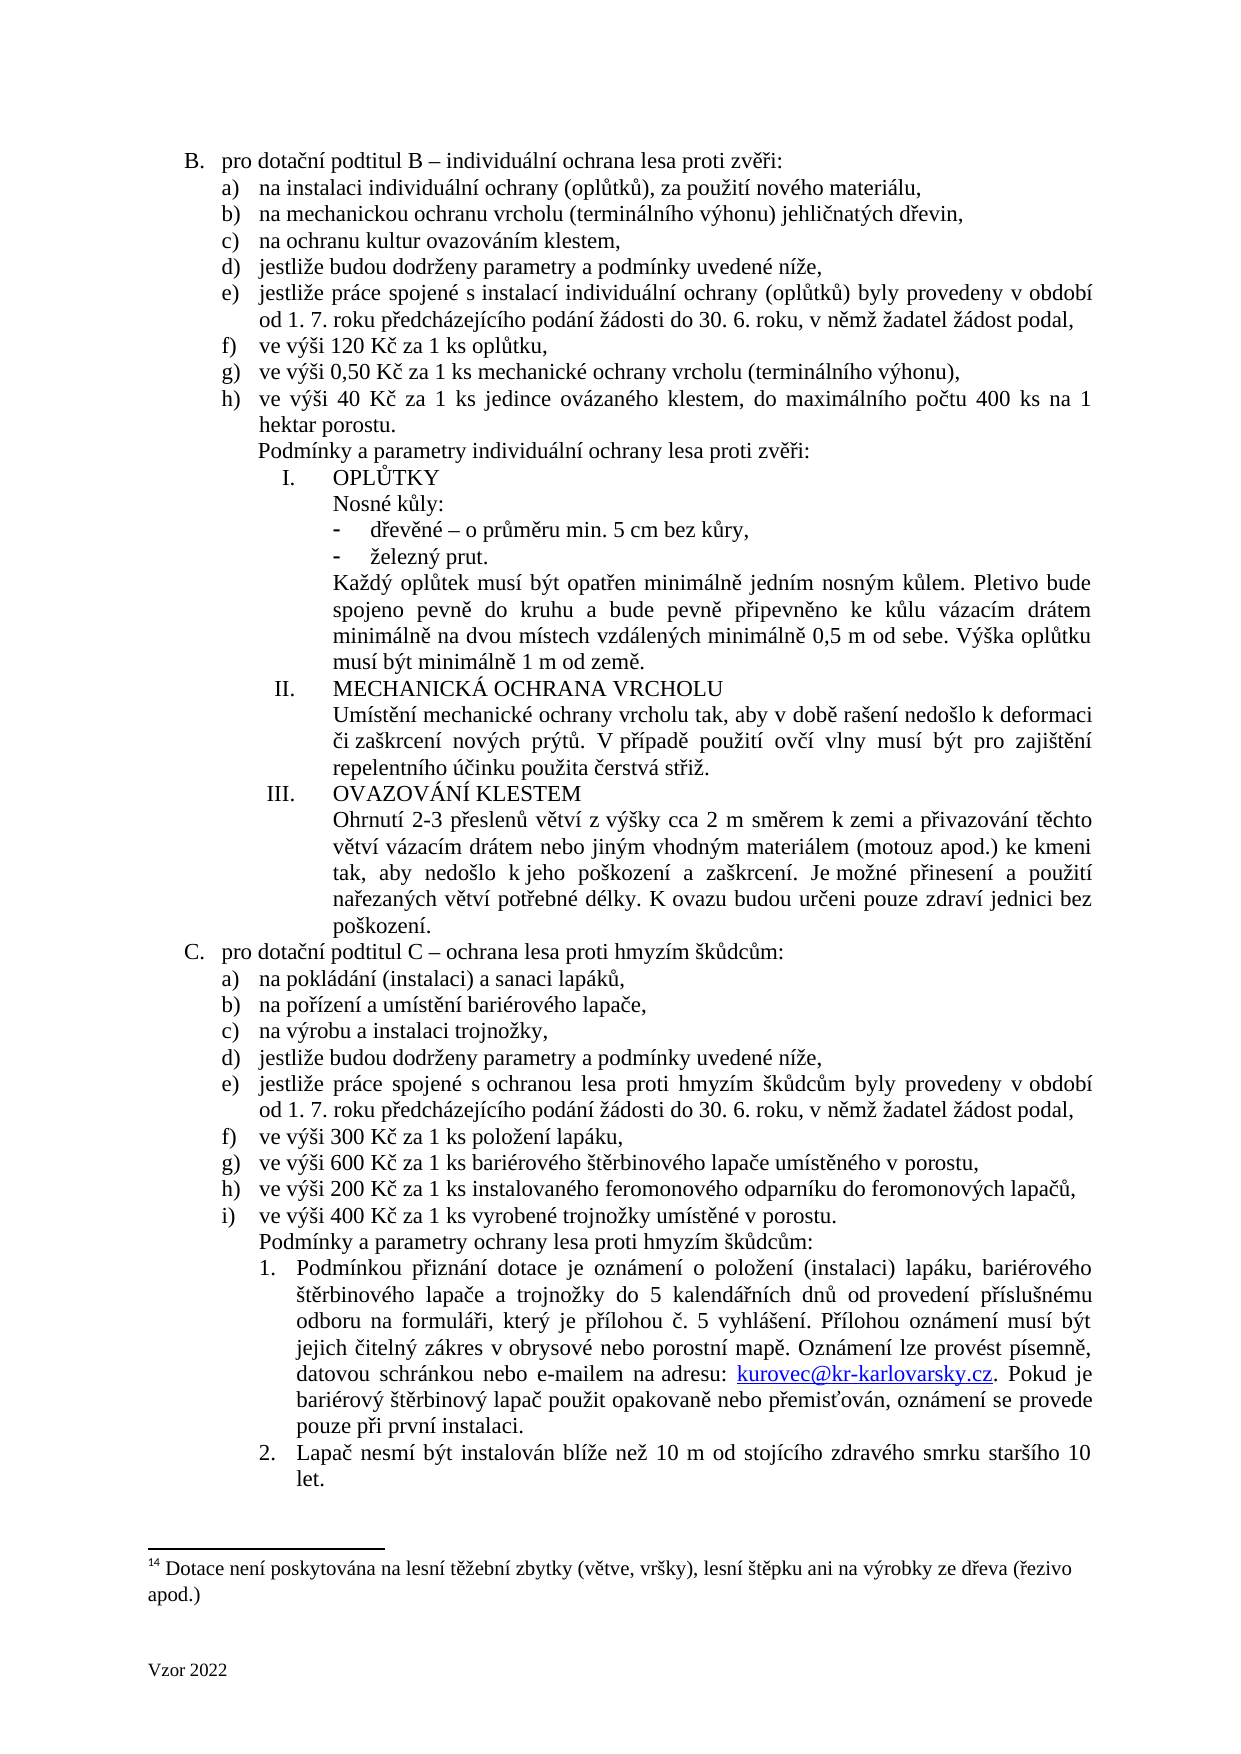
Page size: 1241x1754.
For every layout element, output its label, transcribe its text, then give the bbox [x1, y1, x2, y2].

list jestliže budou dodrženy parametry a podmínky uvedené níže, [221, 1044, 1093, 1070]
list na pořízení a umístění bariérového lapače, [221, 991, 1093, 1017]
list ve výši 400 Kč za 1 ks vyrobené trojnožky umístěné v porostu. [221, 1202, 1093, 1228]
list na pokládání (instalaci) a sanaci lapáků, [221, 964, 1093, 991]
list jestliže práce spojené s ochranou lesa proti hmyzím škůdcům byly provedeny v období od 1. 7. roku předcházejícího podání žádosti do 30. 6. roku, v němž žadatel žádost podal, [221, 1070, 1093, 1123]
text Ohrnutí 2-3 přeslenů větví z výšky cca 2 m směrem k zemi a přivazování těchto větví vázacím drátem nebo jiným vhodným materiálem (motouz apod.) ke kmeni tak, aby nedošlo k jeho poškození a zaškrcení. Je možné přinesení a použití nařezaných větví potřebné délky. K ovazu budou určeni pouze zdraví jednici bez poškození. [333, 806, 1093, 938]
list na ochranu kultur ovazováním klestem, [221, 227, 1093, 253]
list OPLŮTKY [295, 464, 1093, 490]
list ve výši 0,50 Kč za 1 ks mechanické ochrany vrcholu (terminálního výhonu), [221, 358, 1093, 385]
list ve výši 200 Kč za 1 ks instalovaného feromonového odparníku do feromonových lapačů, [221, 1175, 1093, 1202]
text Podmínky a parametry ochrany lesa proti hmyzím škůdcům: [221, 1228, 1093, 1254]
list na mechanickou ochranu vrcholu (terminálního výhonu) jehličnatých dřevin, [221, 200, 1093, 227]
list dřevěné – o průměru min. 5 cm bez kůry, [333, 517, 1093, 543]
list ve výši 40 Kč za 1 ks jedince ovázaného klestem, do maximálního počtu 400 ks na 1 hektar porostu. [221, 385, 1093, 437]
text Podmínky a parametry individuální ochrany lesa proti zvěři: [221, 437, 1093, 464]
text Umístění mechanické ochrany vrcholu tak, aby v době rašení nedošlo k deformaci či zaškrcení nových prýtů. V případě použití ovčí vlny musí být pro zajištění repelentního účinku použita čerstvá střiž. [333, 701, 1093, 780]
list na instalaci individuální ochrany (oplůtků), za použití nového materiálu, [221, 174, 1093, 200]
text Každý oplůtek musí být opatřen minimálně jedním nosným kůlem. Pletivo bude spojeno pevně do kruhu a bude pevně připevněno ke kůlu vázacím drátem minimálně na dvou místech vzdálených minimálně 0,5 m od sebe. Výška oplůtku musí být minimálně 1 m od země. [333, 569, 1093, 675]
list OVAZOVÁNÍ KLESTEM [295, 780, 1093, 806]
list jestliže práce spojené s instalací individuální ochrany (oplůtků) byly provedeny v období od 1. 7. roku předcházejícího podání žádosti do 30. 6. roku, v němž žadatel žádost podal, [221, 279, 1093, 332]
list ve výši 120 Kč za 1 ks oplůtku, [221, 332, 1093, 358]
list pro dotační podtitul B – individuální ochrana lesa proti zvěři: [184, 148, 1093, 174]
list na výrobu a instalaci trojnožky, [221, 1017, 1093, 1044]
list MECHANICKÁ OCHRANA VRCHOLU [295, 675, 1093, 701]
list Podmínkou přiznání dotace je oznámení o položení (instalaci) lapáku, bariérového štěrbinového lapače a trojnožky do 5 kalendářních dnů od provedení příslušnému odboru na formuláři, který je přílohou č. 5 vyhlášení. Přílohou oznámení musí být jejich čitelný zákres v obrysové nebo porostní mapě. Oznámení lze provést písemně, datovou schránkou nebo e-mailem na adresu: kurovec@kr-karlovarsky.cz. Pokud je bariérový štěrbinový lapač použit opakovaně nebo přemisťován, oznámení se provede pouze při první instalaci. [259, 1254, 1093, 1439]
list ve výši 300 Kč za 1 ks položení lapáku, [221, 1123, 1093, 1149]
text Nosné kůly: [333, 490, 1093, 517]
list jestliže budou dodrženy parametry a podmínky uvedené níže, [221, 253, 1093, 279]
list železný prut. [333, 543, 1093, 569]
list Lapač nesmí být instalován blíže než 10 m od stojícího zdravého smrku staršího 10 let. [259, 1439, 1093, 1492]
list pro dotační podtitul C – ochrana lesa proti hmyzím škůdcům: [184, 938, 1093, 964]
list ve výši 600 Kč za 1 ks bariérového štěrbinového lapače umístěného v porostu, [221, 1149, 1093, 1175]
